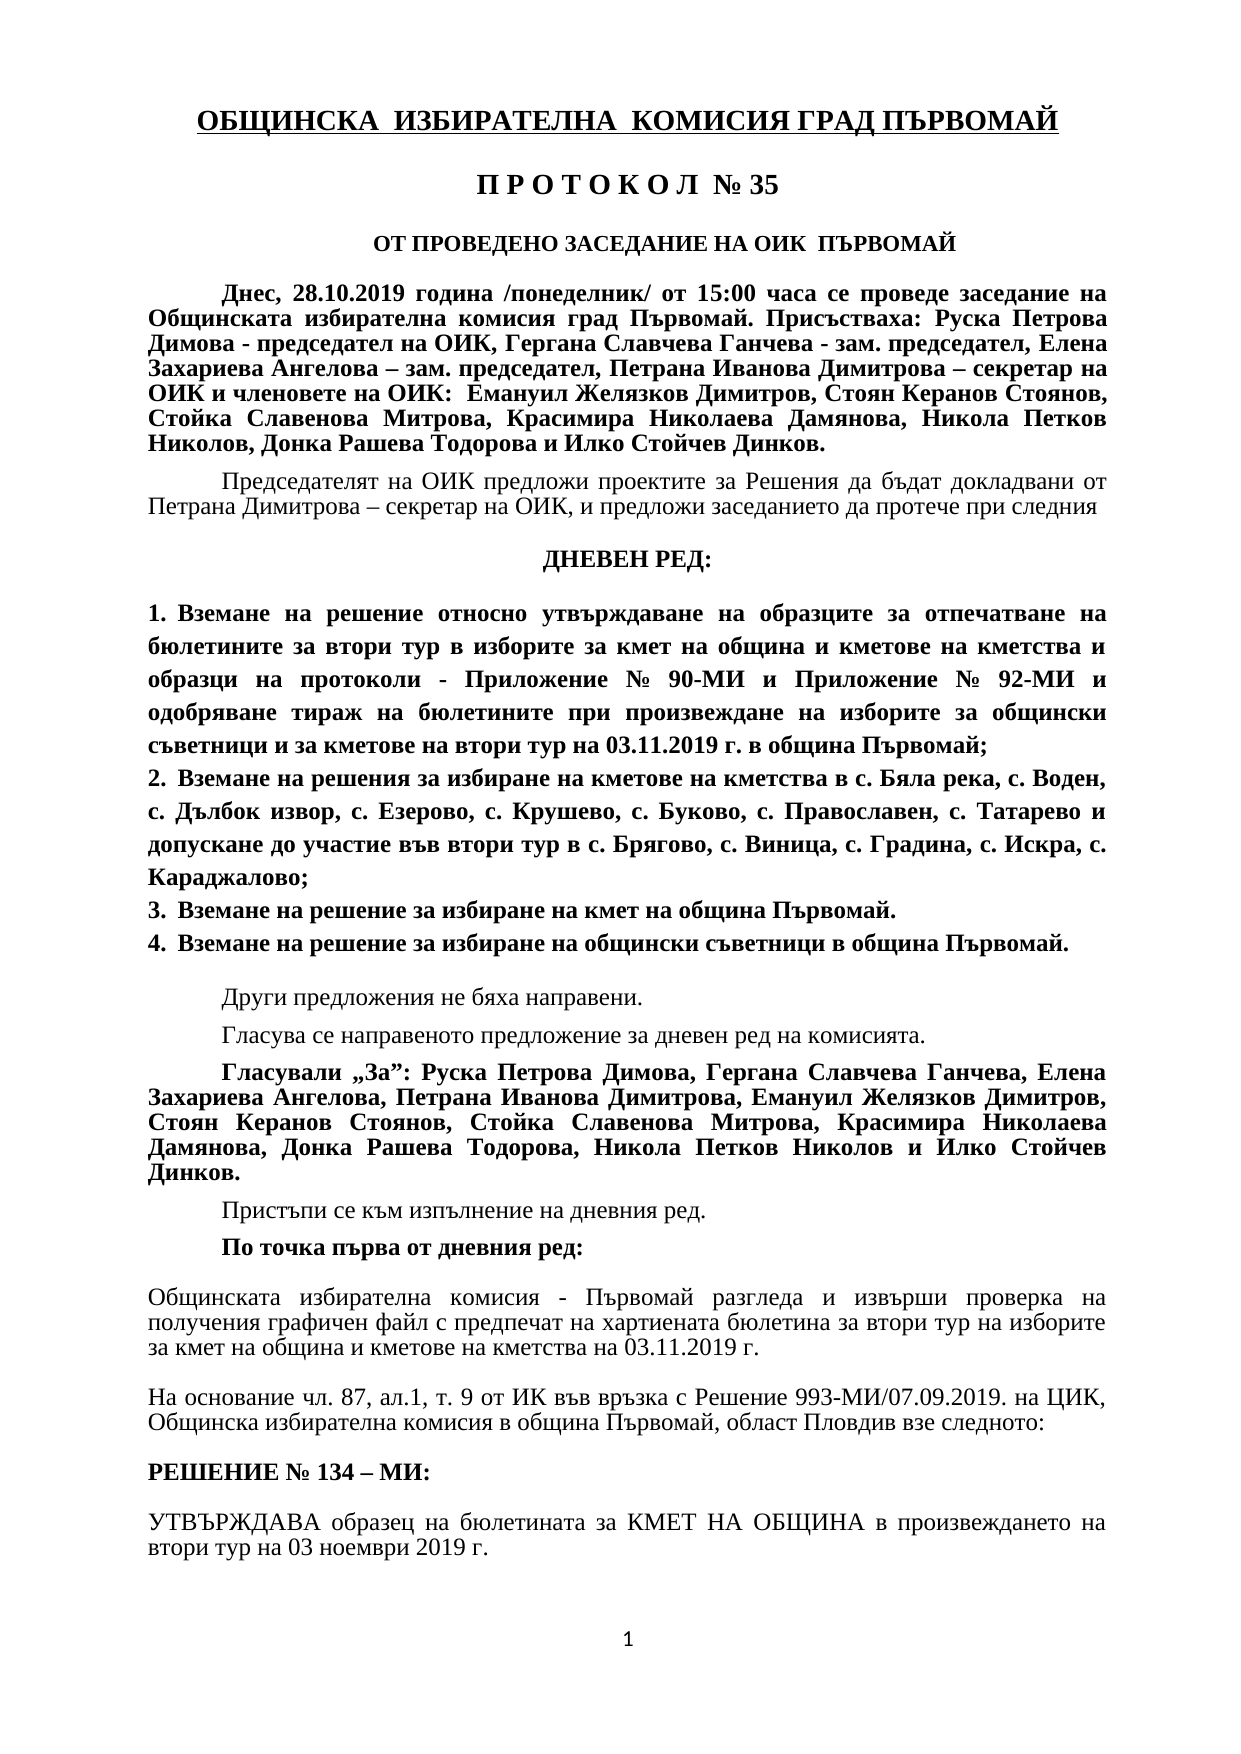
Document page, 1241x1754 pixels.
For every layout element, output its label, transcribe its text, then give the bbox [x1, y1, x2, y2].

list Вземане на решение за избиране на общински съветници в община Първомай. [148, 928, 1107, 957]
text По точка първа от дневния ред: [148, 1236, 1107, 1261]
text УТВЪРЖДАВА образец на бюлетината за КМЕТ НА ОБЩИНА в произвеждането на втори тур на 03 ноември 2019 г. [148, 1511, 1107, 1561]
text Пристъпи се към изпълнение на дневния ред. [148, 1198, 1107, 1223]
list Вземане на решение за избиране на кмет на община Първомай. [148, 895, 1107, 924]
text Гласува се направеното предложение за дневен ред на комисията. [148, 1023, 1107, 1048]
text На основание чл. 87, ал.1, т. 9 от ИК във връзка с Решение 993-МИ/07.09.2019. на ЦИК, Общинска избирателна комисия в община Първомай, област Пловдив взе следното: [148, 1386, 1107, 1436]
text Днес, 28.10.2019 година /понеделник/ от 15:00 часа се проведе заседание на Общинската избирателна комисия град Първомай. Присъстваха: Руска Петрова Димова - председател на ОИК, Гергана Славчева Ганчева - зам. председател, Елена Захариева Ангелова – зам. председател, Петрана Иванова Димитрова – секретар на ОИК и членовете на ОИК: Емануил Желязков Димитров, Стоян Керанов Стоянов, Стойка Славенова Митрова, Красимира Николаева Дамянова, Никола Петков Николов, Донка Рашева Тодорова и Илко Стойчев Динков. [148, 282, 1107, 457]
text ОБЩИНСКА ИЗБИРАТЕЛНА КОМИСИЯ ГРАД ПЪРВОМАЙ [148, 103, 1107, 137]
text РЕШЕНИЕ № 134 – МИ: [148, 1461, 1107, 1486]
text Гласували „За”: Руска Петрова Димова, Гергана Славчева Ганчева, Елена Захариева Ангелова, Петрана Иванова Димитрова, Емануил Желязков Димитров, Стоян Керанов Стоянов, Стойка Славенова Митрова, Красимира Николаева Дамянова, Донка Рашева Тодорова, Никола Петков Николов и Илко Стойчев Динков. [148, 1061, 1107, 1186]
text ДНЕВЕН РЕД: [148, 544, 1107, 573]
list Вземане на решение относно утвърждаване на образците за отпечатване на бюлетините за втори тур в изборите за кмет на община и кметове на кметства и образци на протоколи - Приложение № 90-МИ и Приложение № 92-МИ и одобряване тираж на бюлетините при произвеждане на изборите за общински съветници и за кметове на втори тур на 03.11.2019 г. в община Първомай; [148, 598, 1107, 759]
text Председателят на ОИК предложи проектите за Решения да бъдат докладвани от Петрана Димитрова – секретар на ОИК, и предложи заседанието да протече при следния [148, 469, 1107, 519]
text ОТ ПРОВЕДЕНО ЗАСЕДАНИЕ НА ОИК ПЪРВОМАЙ [148, 231, 1107, 257]
text Общинската избирателна комисия - Първомай разгледа и извърши проверка на получения графичен файл с предпечат на хартиената бюлетина за втори тур на изборите за кмет на община и кметове на кметства на 03.11.2019 г. [148, 1286, 1107, 1361]
text П Р О Т О К О Л № 35 [148, 167, 1107, 201]
list Вземане на решения за избиране на кметове на кметства в с. Бяла река, с. Воден, с. Дълбок извор, с. Езерово, с. Крушево, с. Буково, с. Православен, с. Татарево и допускане до участие във втори тур в с. Брягово, с. Виница, с. Градина, с. Искра, с. Караджалово; [148, 763, 1107, 891]
text Други предложения не бяха направени. [148, 982, 1107, 1011]
